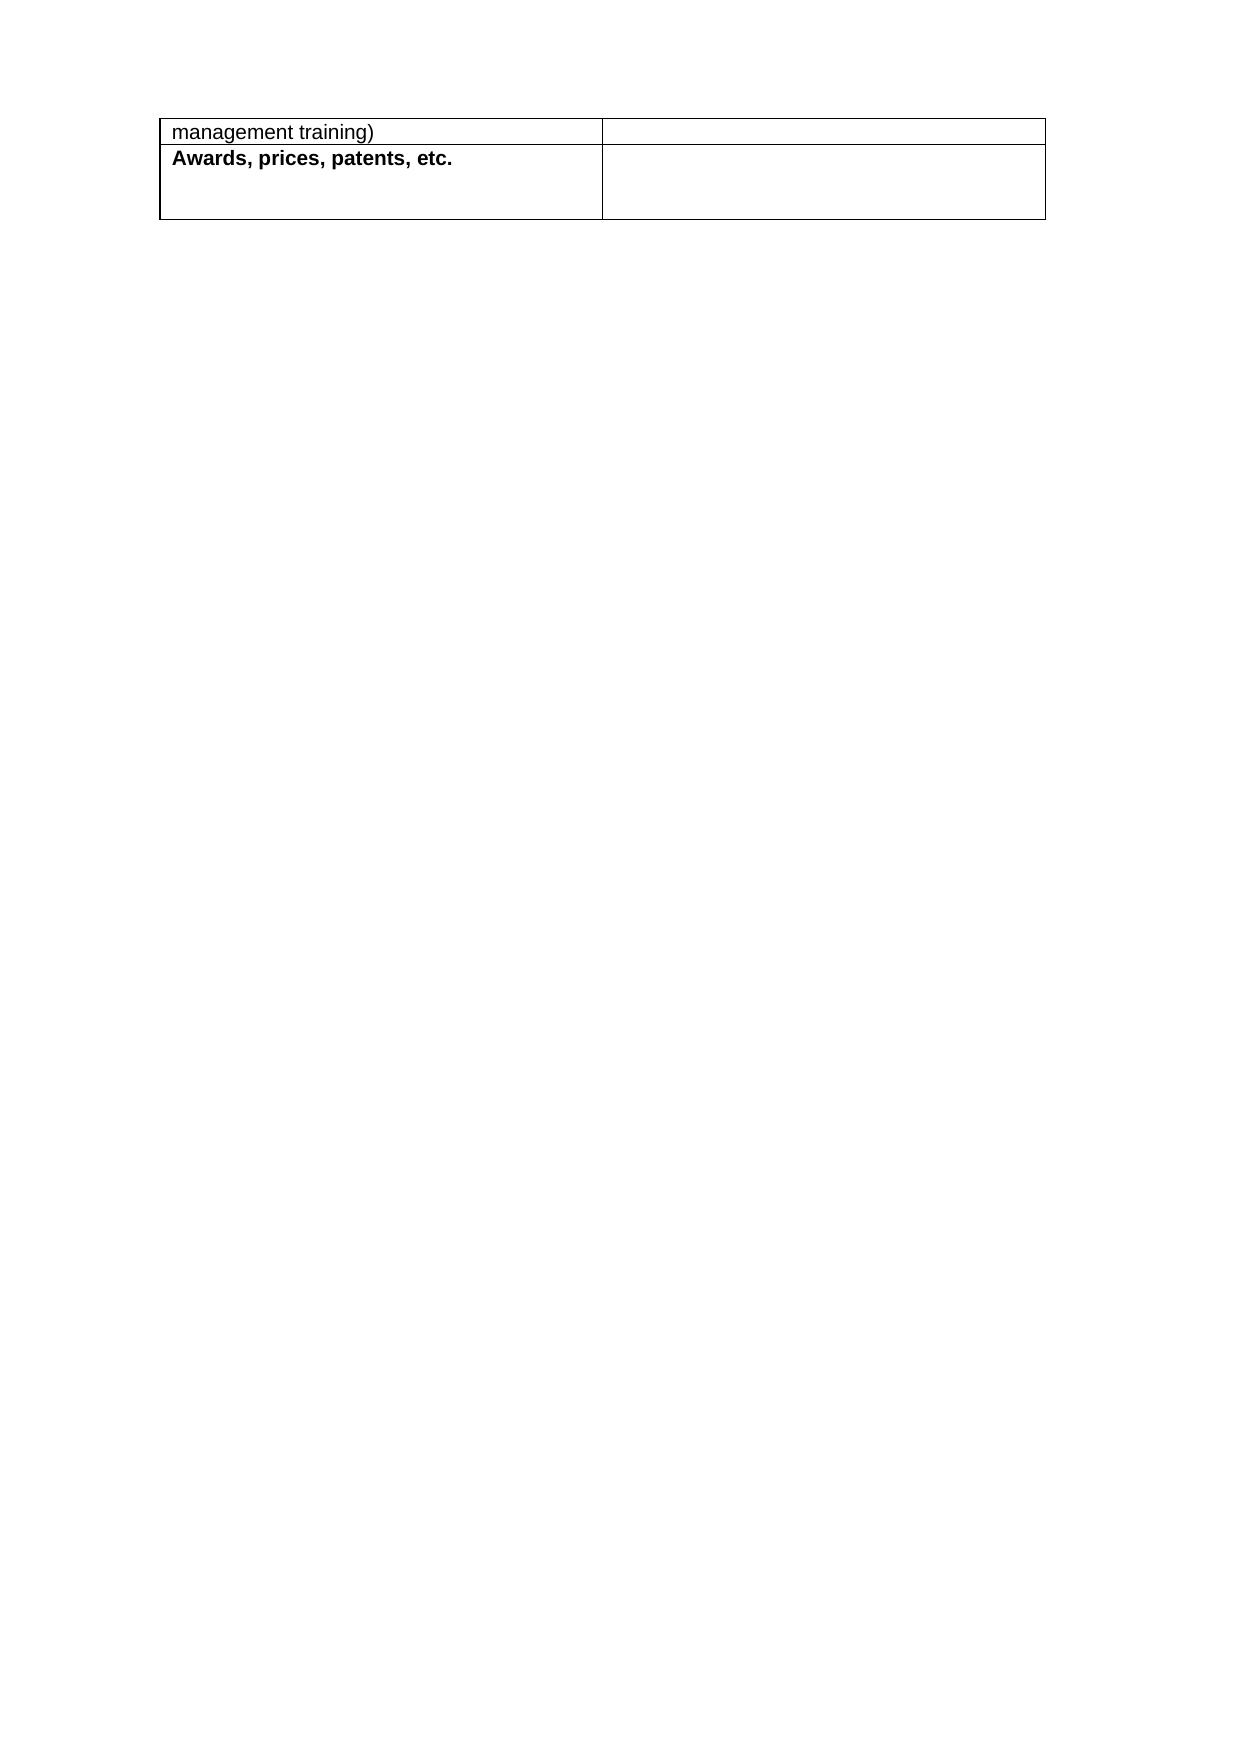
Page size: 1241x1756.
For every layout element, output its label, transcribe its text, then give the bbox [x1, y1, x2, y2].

table_cell Awards, prices, patents, etc. [161, 145, 602, 219]
table_cell [603, 145, 1045, 219]
table_cell [603, 119, 1045, 144]
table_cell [161, 119, 602, 144]
